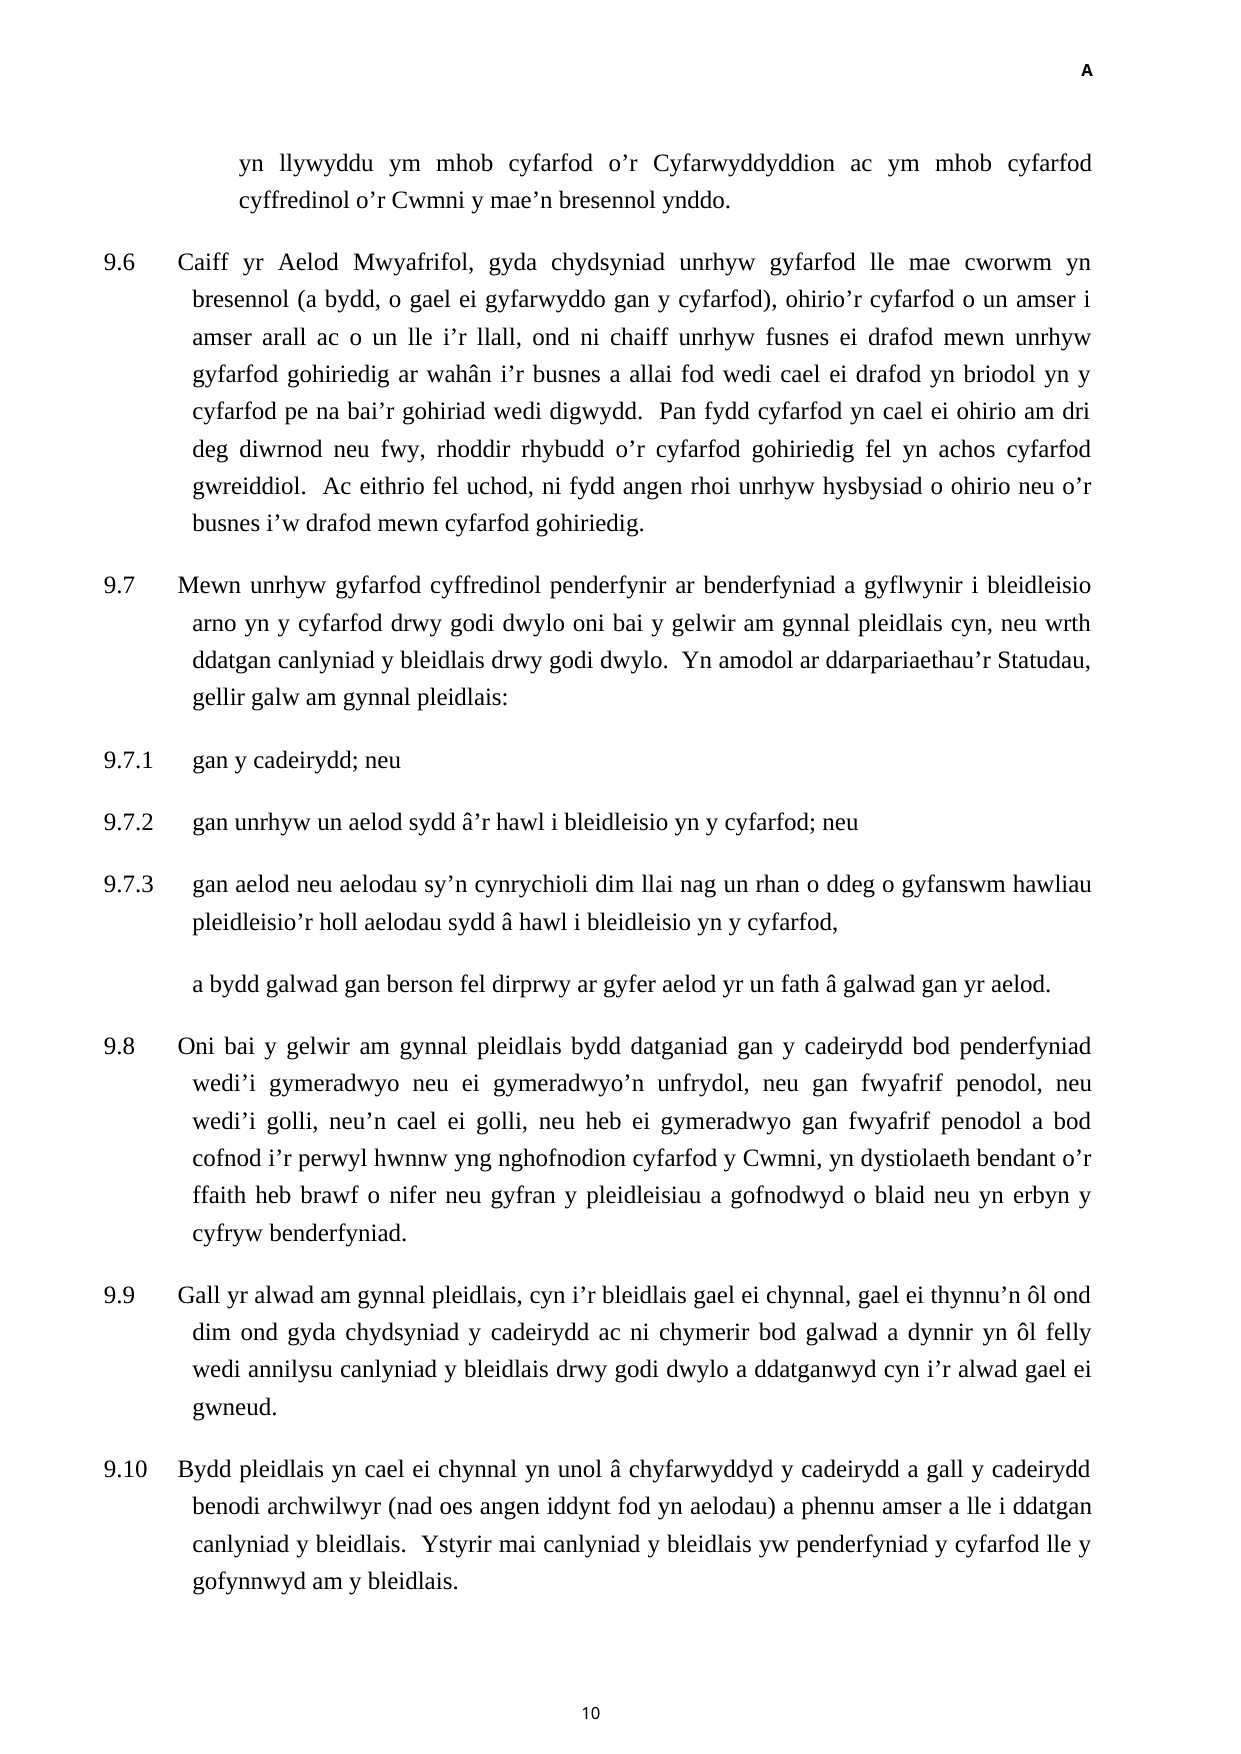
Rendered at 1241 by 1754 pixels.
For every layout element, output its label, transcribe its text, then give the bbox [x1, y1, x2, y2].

list Bydd pleidlais yn cael ei chynnal yn unol â chyfarwyddyd y cadeirydd a gall y cadeirydd benodi archwilwyr (nad oes angen iddynt fod yn aelodau) a phennu amser a lle i ddatgan canlyniad y bleidlais. Ystyrir mai canlyniad y bleidlais yw penderfyniad y cyfarfod lle y gofynnwyd am y bleidlais. [103, 1454, 1093, 1595]
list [201, 148, 1093, 214]
list gan unrhyw un aelod sydd â’r hawl i bleidleisio yn y cyfarfod; neu [103, 807, 1093, 836]
list gan aelod neu aelodau sy’n cynrychioli dim llai nag un rhan o ddeg o gyfanswm hawliau pleidleisio’r holl aelodau sydd â hawl i bleidleisio yn y cyfarfod, [103, 869, 1093, 935]
list Caiff yr Aelod Mwyafrifol, gyda chydsyniad unrhyw gyfarfod lle mae cworwm yn bresennol (a bydd, o gael ei gyfarwyddo gan y cyfarfod), ohirio’r cyfarfod o un amser i amser arall ac o un lle i’r llall, ond ni chaiff unrhyw fusnes ei drafod mewn unrhyw gyfarfod gohiriedig ar wahân i’r busnes a allai fod wedi cael ei drafod yn briodol yn y cyfarfod pe na bai’r gohiriad wedi digwydd. Pan fydd cyfarfod yn cael ei ohirio am dri deg diwrnod neu fwy, rhoddir rhybudd o’r cyfarfod gohiriedig fel yn achos cyfarfod gwreiddiol. Ac eithrio fel uchod, ni fydd angen rhoi unrhyw hysbysiad o ohirio neu o’r busnes i’w drafod mewn cyfarfod gohiriedig. [103, 247, 1093, 537]
list Oni bai y gelwir am gynnal pleidlais bydd datganiad gan y cadeirydd bod penderfyniad wedi’i gymeradwyo neu ei gymeradwyo’n unfrydol, neu gan fwyafrif penodol, neu wedi’i golli, neu’n cael ei golli, neu heb ei gymeradwyo gan fwyafrif penodol a bod cofnod i’r perwyl hwnnw yng nghofnodion cyfarfod y Cwmni, yn dystiolaeth bendant o’r ffaith heb brawf o nifer neu gyfran y pleidleisiau a gofnodwyd o blaid neu yn erbyn y cyfryw benderfyniad. [103, 1031, 1093, 1246]
list gan y cadeirydd; neu [103, 745, 1093, 773]
list a bydd galwad gan berson fel dirprwy ar gyfer aelod yr un fath â galwad gan yr aelod. [192, 969, 1093, 998]
list Mewn unrhyw gyfarfod cyffredinol penderfynir ar benderfyniad a gyflwynir i bleidleisio arno yn y cyfarfod drwy godi dwylo oni bai y gelwir am gynnal pleidlais cyn, neu wrth ddatgan canlyniad y bleidlais drwy godi dwylo. Yn amodol ar ddarpariaethau’r Statudau, gellir galw am gynnal pleidlais: [103, 571, 1093, 711]
list Gall yr alwad am gynnal pleidlais, cyn i’r bleidlais gael ei chynnal, gael ei thynnu’n ôl ond dim ond gyda chydsyniad y cadeirydd ac ni chymerir bod galwad a dynnir yn ôl felly wedi annilysu canlyniad y bleidlais drwy godi dwylo a ddatganwyd cyn i’r alwad gael ei gwneud. [103, 1280, 1093, 1421]
